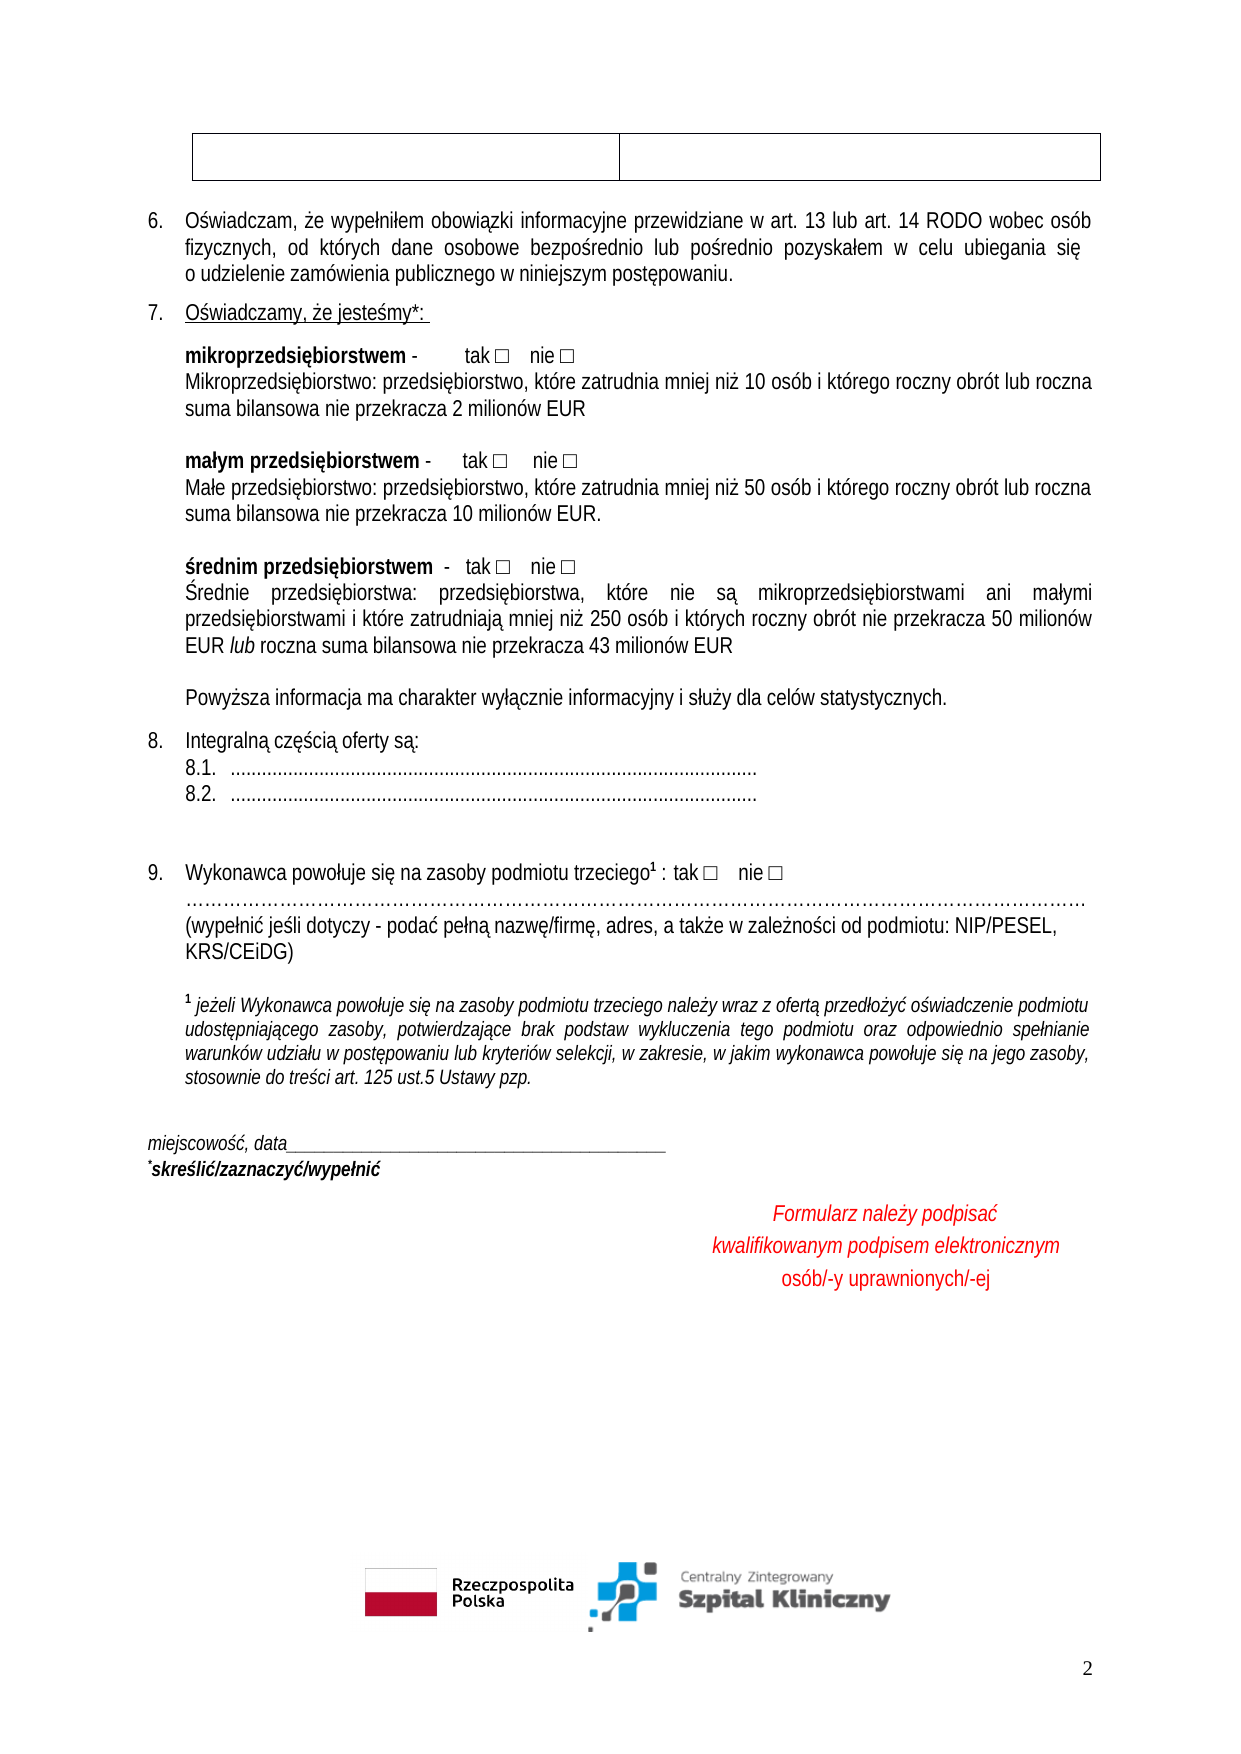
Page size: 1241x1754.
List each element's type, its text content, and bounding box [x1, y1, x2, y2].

list Wykonawca powołuje się na zasoby podmiotu trzeciego1 : tak □ nie □ [148, 859, 1093, 885]
list Integralną częścią oferty są: [148, 727, 1093, 753]
text ………………………………………………………………………………………………………………………………(wypełnić jeśli dotyczy - podać pełną nazwę/firmę, adres, a także w zależności od podmiotu: NIP/PESEL, KRS/CEiDG) [185, 885, 1093, 964]
list Oświadczamy, że jesteśmy*: [148, 299, 1093, 325]
text miejscowość, data________________________________________ *skreślić/zaznaczyć/wypełnić [148, 1131, 1093, 1181]
text małym przedsiębiorstwem - tak □ nie □ [185, 447, 1093, 473]
text Powyższa informacja ma charakter wyłącznie informacyjny i służy dla celów statystycznych. [185, 684, 1093, 711]
text osób/-y uprawnionych/-ej [148, 1265, 1093, 1291]
table_cell [193, 134, 619, 180]
text Średnie przedsiębiorstwa: przedsiębiorstwa, które nie są mikroprzedsiębiorstwami ani małymi przedsiębiorstwami i które zatrudniają mniej niż 250 osób i których roczny obrót nie przekracza 50 milionów EUR lub roczna suma bilansowa nie przekracza 43 milionów EUR [185, 579, 1093, 658]
list ..................................................................................................... [185, 780, 1093, 806]
text Mikroprzedsiębiorstwo: przedsiębiorstwo, które zatrudnia mniej niż 10 osób i którego roczny obrót lub roczna suma bilansowa nie przekracza 2 milionów EUR [185, 368, 1093, 421]
text Formularz należy podpisać [148, 1200, 1093, 1226]
table_cell [620, 134, 1100, 180]
picture [349, 1552, 891, 1632]
text kwalifikowanym podpisem elektronicznym [148, 1232, 1093, 1259]
list ..................................................................................................... [185, 753, 1093, 780]
text mikroprzedsiębiorstwem - tak □ nie □ [185, 342, 1093, 368]
text średnim przedsiębiorstwem - tak □ nie □ [185, 553, 1093, 579]
list Oświadczam, że wypełniłem obowiązki informacyjne przewidziane w art. 13 lub art. 14 RODO wobec osób fizycznych, od których dane osobowe bezpośrednio lub pośrednio pozyskałem w celu ubiegania się o udzielenie zamówienia publicznego w niniejszym postępowaniu. [148, 207, 1093, 287]
text 1 jeżeli Wykonawca powołuje się na zasoby podmiotu trzeciego należy wraz z ofertą przedłożyć oświadczenie podmiotu udostępniającego zasoby, potwierdzające brak podstaw wykluczenia tego podmiotu oraz odpowiednio spełnianie warunków udziału w postępowaniu lub kryteriów selekcji, w zakresie, w jakim wykonawca powołuje się na jego zasoby, stosownie do treści art. 125 ust.5 Ustawy pzp. [185, 991, 1093, 1089]
text Małe przedsiębiorstwo: przedsiębiorstwo, które zatrudnia mniej niż 50 osób i którego roczny obrót lub roczna suma bilansowa nie przekracza 10 milionów EUR. [185, 473, 1093, 526]
